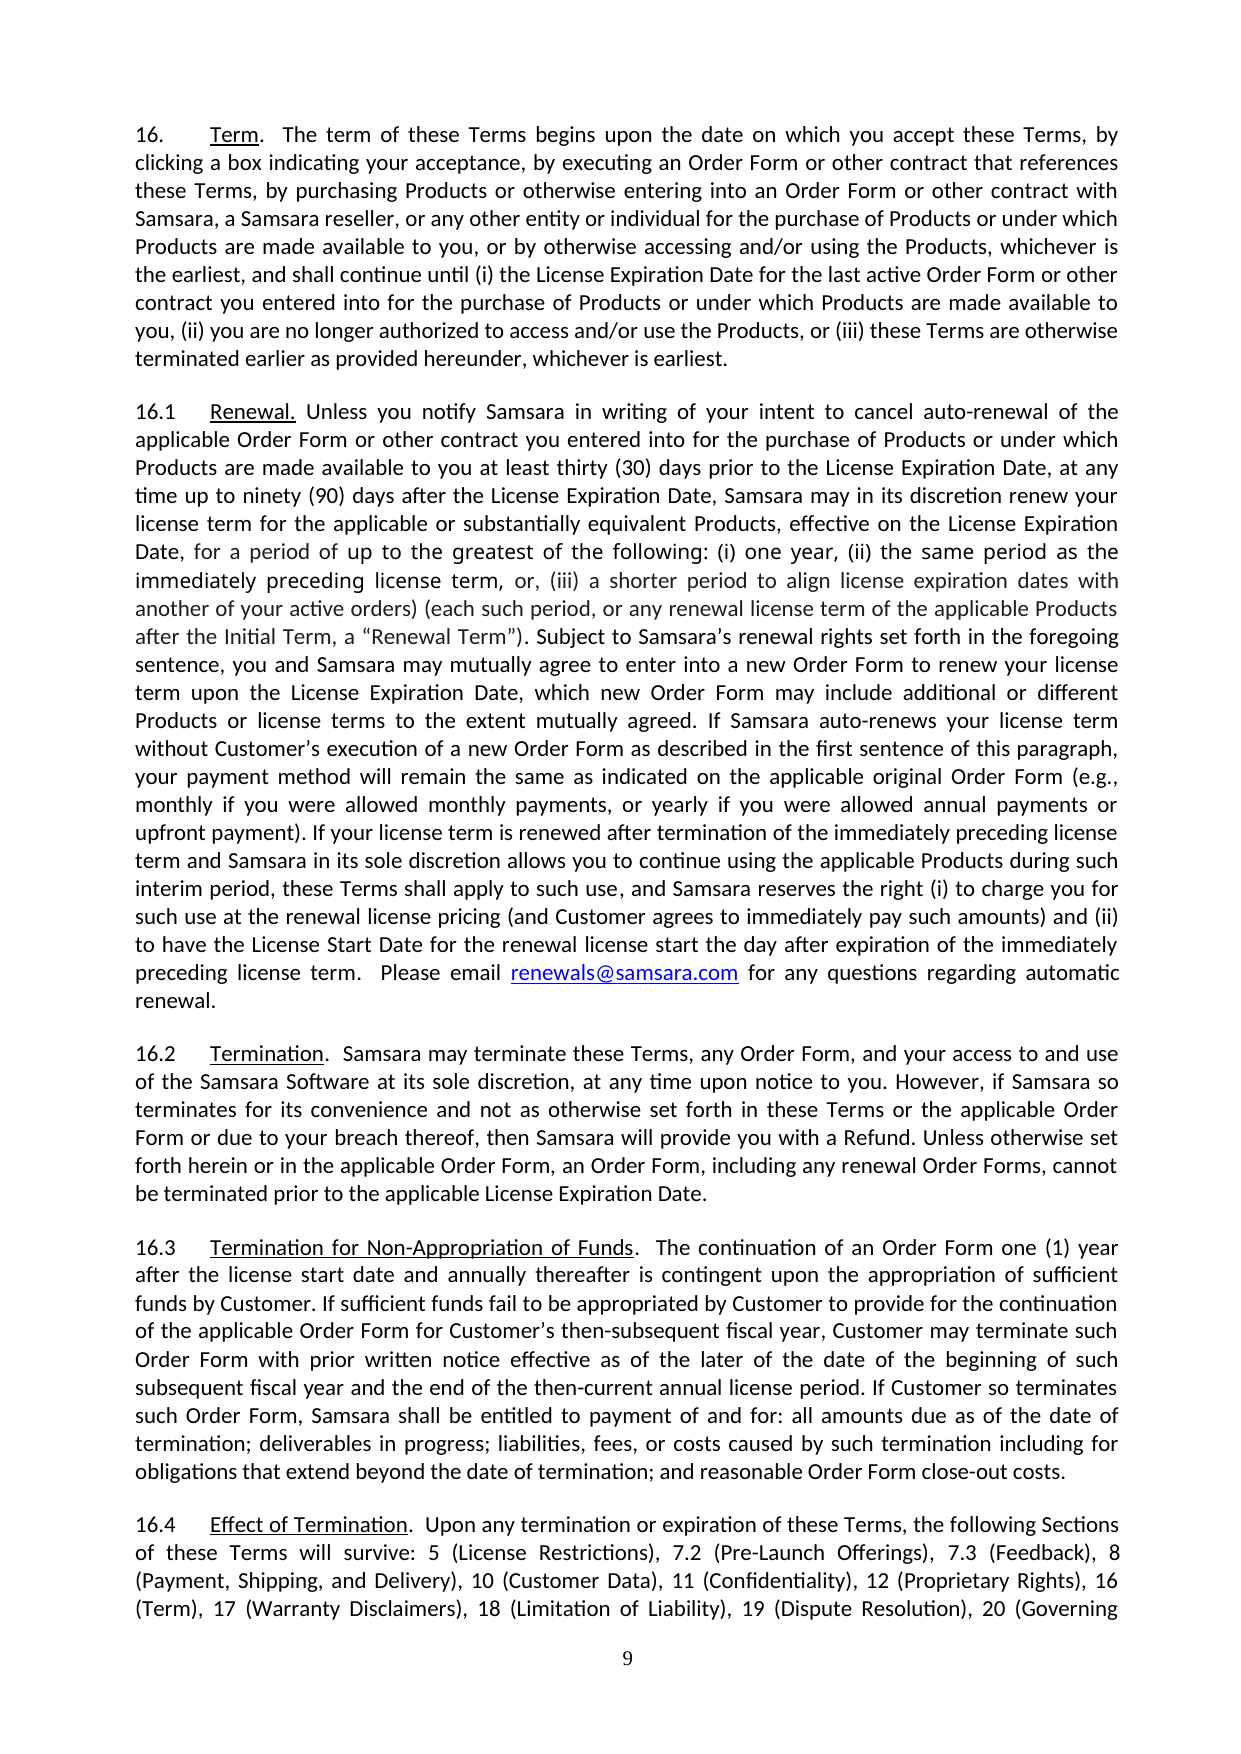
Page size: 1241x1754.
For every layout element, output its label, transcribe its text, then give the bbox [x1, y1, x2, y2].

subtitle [135, 1510, 1120, 1622]
subtitle Termination for Non-Appropriation of Funds. The continuation of an Order Form one (1) year after the license start date and annually thereafter is contingent upon the appropriation of sufficient funds by Customer. If sufficient funds fail to be appropriated by Customer to provide for the continuation of the applicable Order Form for Customer’s then-subsequent fiscal year, Customer may terminate such Order Form with prior written notice effective as of the later of the date of the beginning of such subsequent fiscal year and the end of the then-current annual license period. If Customer so terminates such Order Form, Samsara shall be entitled to payment of and for: all amounts due as of the date of termination; deliverables in progress; liabilities, fees, or costs caused by such termination including for obligations that extend beyond the date of termination; and reasonable Order Form close-out costs. [135, 1233, 1120, 1485]
subtitle Termination. Samsara may terminate these Terms, any Order Form, and your access to and use of the Samsara Software at its sole discretion, at any time upon notice to you. However, if Samsara so terminates for its convenience and not as otherwise set forth in these Terms or the applicable Order Form or due to your breach thereof, then Samsara will provide you with a Refund. Unless otherwise set forth herein or in the applicable Order Form, an Order Form, including any renewal Order Forms, cannot be terminated prior to the applicable License Expiration Date. [135, 1039, 1120, 1208]
subtitle Renewal. Unless you notify Samsara in writing of your intent to cancel auto-renewal of the applicable Order Form or other contract you entered into for the purchase of Products or under which Products are made available to you at least thirty (30) days prior to the License Expiration Date, at any time up to ninety (90) days after the License Expiration Date, Samsara may in its discretion renew your license term for the applicable or substantially equivalent Products, effective on the License Expiration Date, for a period of up to the greatest of the following: (i) one year, (ii) the same period as the immediately preceding license term, or, (iii) a shorter period to align license expiration dates with another of your active orders) (each such period, or any renewal license term of the applicable Products after the Initial Term, a “Renewal Term”). Subject to Samsara’s renewal rights set forth in the foregoing sentence, you and Samsara may mutually agree to enter into a new Order Form to renew your license term upon the License Expiration Date, which new Order Form may include additional or different Products or license terms to the extent mutually agreed. If Samsara auto-renews your license term without Customer’s execution of a new Order Form as described in the first sentence of this paragraph, your payment method will remain the same as indicated on the applicable original Order Form (e.g., monthly if you were allowed monthly payments, or yearly if you were allowed annual payments or upfront payment). If your license term is renewed after termination of the immediately preceding license term and Samsara in its sole discretion allows you to continue using the applicable Products during such interim period, these Terms shall apply to such use, and Samsara reserves the right (i) to charge you for such use at the renewal license pricing (and Customer agrees to immediately pay such amounts) and (ii) to have the License Start Date for the renewal license start the day after expiration of the immediately preceding license term. Please email renewals@samsara.com for any questions regarding automatic renewal. [135, 397, 1120, 566]
subtitle Renewal. Unless you notify Samsara in writing of your intent to cancel auto-renewal of the applicable Order Form or other contract you entered into for the purchase of Products or under which Products are made available to you at least thirty (30) days prior to the License Expiration Date, at any time up to ninety (90) days after the License Expiration Date, Samsara may in its discretion renew your license term for the applicable or substantially equivalent Products, effective on the License Expiration Date, for a period of up to the greatest of the following: (i) one year, (ii) the same period as the immediately preceding license term, or, (iii) a shorter period to align license expiration dates with another of your active orders) (each such period, or any renewal license term of the applicable Products after the Initial Term, a “Renewal Term”). Subject to Samsara’s renewal rights set forth in the foregoing sentence, you and Samsara may mutually agree to enter into a new Order Form to renew your license term upon the License Expiration Date, which new Order Form may include additional or different Products or license terms to the extent mutually agreed. If Samsara auto-renews your license term without Customer’s execution of a new Order Form as described in the first sentence of this paragraph, your payment method will remain the same as indicated on the applicable original Order Form (e.g., monthly if you were allowed monthly payments, or yearly if you were allowed annual payments or upfront payment). If your license term is renewed after termination of the immediately preceding license term and Samsara in its sole discretion allows you to continue using the applicable Products during such interim period, these Terms shall apply to such use, and Samsara reserves the right (i) to charge you for such use at the renewal license pricing (and Customer agrees to immediately pay such amounts) and (ii) to have the License Start Date for the renewal license start the day after expiration of the immediately preceding license term. Please email renewals@samsara.com for any questions regarding automatic renewal. [135, 622, 1120, 1014]
subtitle Term. The term of these Terms begins upon the date on which you accept these Terms, by clicking a box indicating your acceptance, by executing an Order Form or other contract that references these Terms, by purchasing Products or otherwise entering into an Order Form or other contract with Samsara, a Samsara reseller, or any other entity or individual for the purchase of Products or under which Products are made available to you, or by otherwise accessing and/or using the Products, whichever is the earliest, and shall continue until (i) the License Expiration Date for the last active Order Form or other contract you entered into for the purchase of Products or under which Products are made available to you, (ii) you are no longer authorized to access and/or use the Products, or (iii) these Terms are otherwise terminated earlier as provided hereunder, whichever is earliest. [135, 120, 1120, 372]
